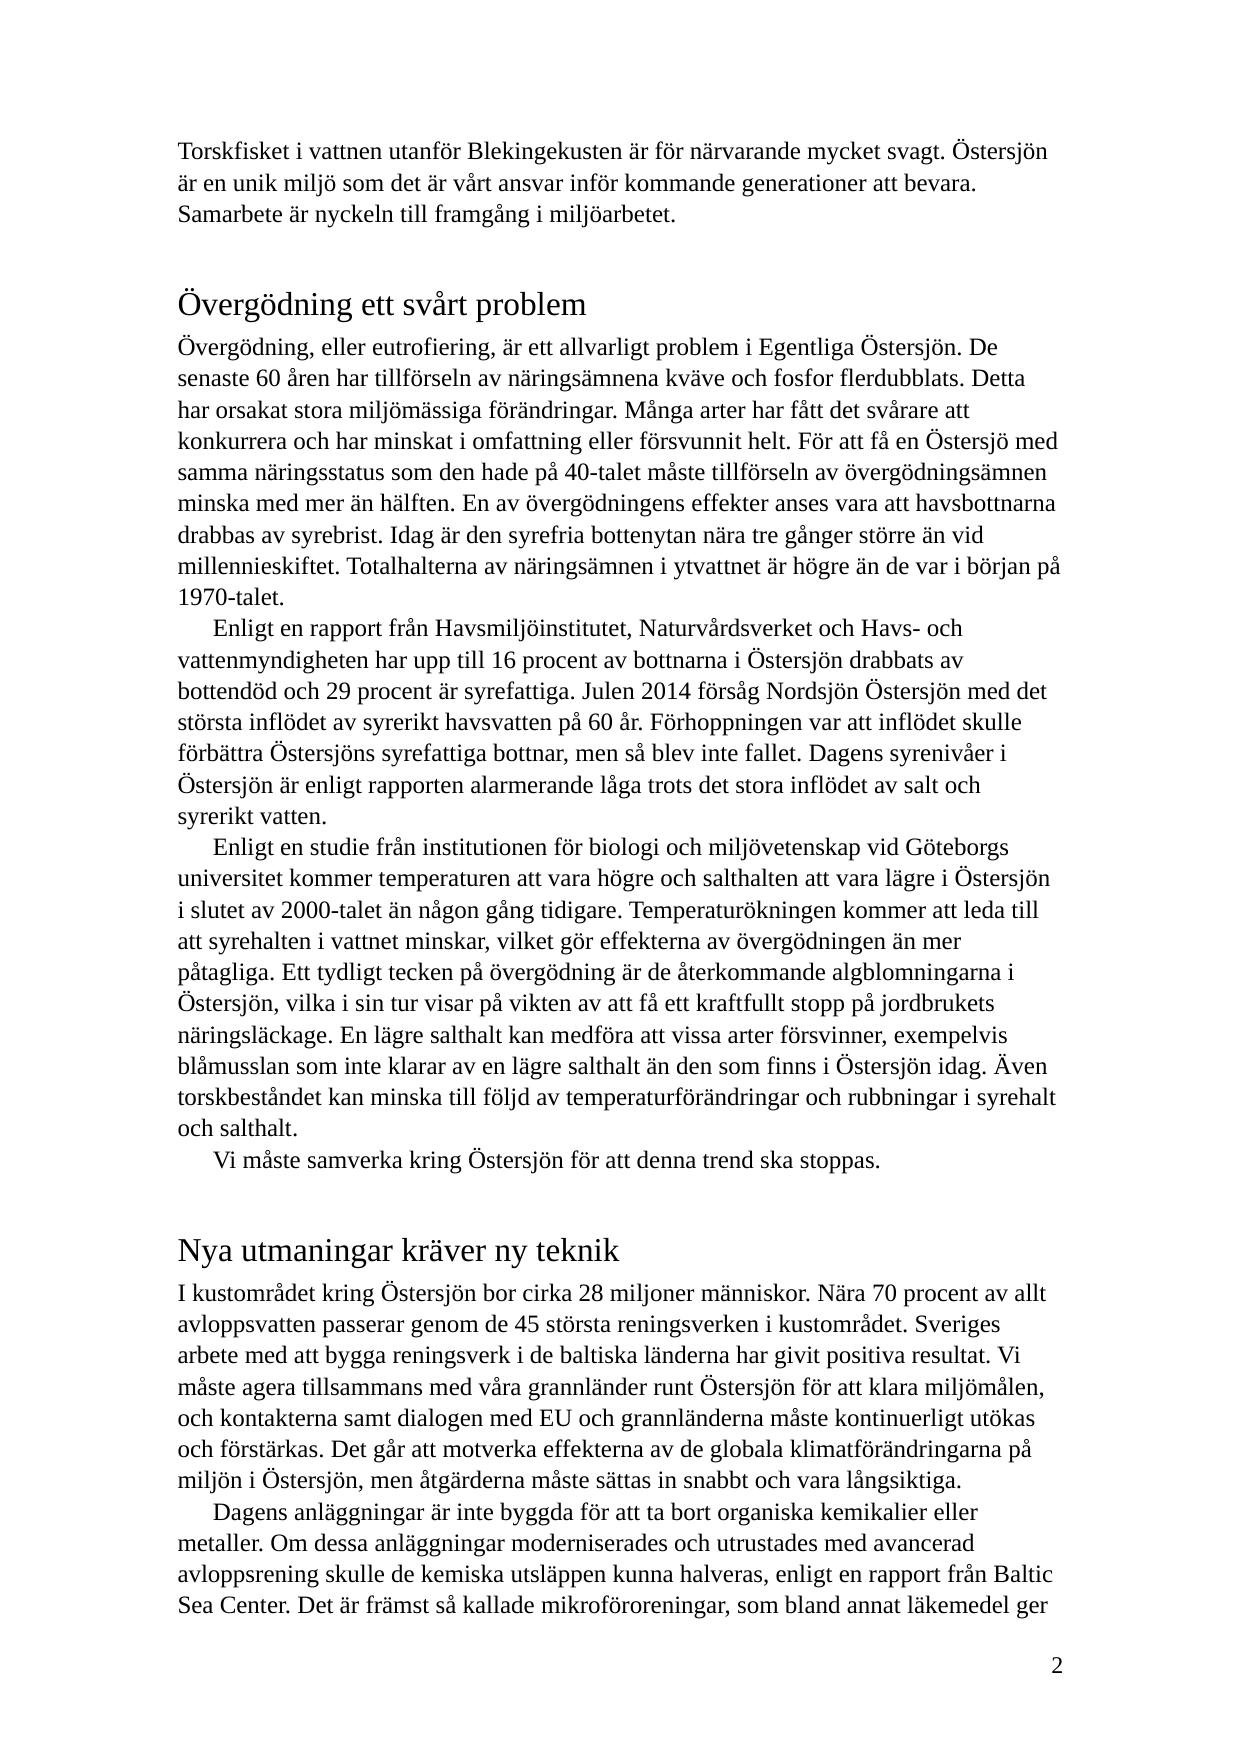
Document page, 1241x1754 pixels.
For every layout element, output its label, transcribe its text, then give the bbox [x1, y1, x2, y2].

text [177, 134, 1063, 228]
text Övergödning, eller eutrofiering, är ett allvarligt problem i Egentliga Östersjön. De senaste 60 åren har tillförseln av näringsämnena kväve och fosfor flerdubblats. Detta har orsakat stora miljömässiga förändringar. Många arter har fått det svårare att konkurrera och har minskat i omfattning eller försvunnit helt. För att få en Östersjö med samma näringsstatus som den hade på 40-talet måste tillförseln av övergödningsämnen minska med mer än hälften. En av övergödningens effekter anses vara att havsbottnarna drabbas av syrebrist. Idag är den syrefria bottenytan nära tre gånger större än vid millennieskiftet. Totalhalterna av näringsämnen i ytvattnet är högre än de var i början på 1970-talet. [177, 330, 1063, 611]
text Enligt en studie från institutionen för biologi och miljövetenskap vid Göteborgs universitet kommer temperaturen att vara högre och salthalten att vara lägre i Östersjön i slutet av 2000-talet än någon gång tidigare. Temperaturökningen kommer att leda till att syrehalten i vattnet minskar, vilket gör effekterna av övergödningen än mer påtagliga. Ett tydligt tecken på övergödning är de återkommande algblomningarna i Östersjön, vilka i sin tur visar på vikten av att få ett kraftfullt stopp på jordbrukets näringsläckage. En lägre salthalt kan medföra att vissa arter försvinner, exempelvis blåmusslan som inte klarar av en lägre salthalt än den som finns i Östersjön idag. Även torskbeståndet kan minska till följd av temperaturförändringar och rubbningar i syrehalt och salthalt. [177, 830, 1063, 1142]
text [177, 1494, 1063, 1619]
text Vi måste samverka kring Östersjön för att denna trend ska stoppas. [177, 1142, 1063, 1173]
text Enligt en rapport från Havsmiljöinstitutet, Naturvårdsverket och Havs- och vattenmyndigheten har upp till 16 procent av bottnarna i Östersjön drabbats av bottendöd och 29 procent är syrefattiga. Julen 2014 försåg Nordsjön Östersjön med det största inflödet av syrerikt havsvatten på 60 år. Förhoppningen var att inflödet skulle förbättra Östersjöns syrefattiga bottnar, men så blev inte fallet. Dagens syrenivåer i Östersjön är enligt rapporten alarmerande låga trots det stora inflödet av salt och syrerikt vatten. [177, 611, 1063, 830]
text I kustområdet kring Östersjön bor cirka 28 miljoner människor. Nära 70 procent av allt avloppsvatten passerar genom de 45 största reningsverken i kustområdet. Sveriges arbete med att bygga reningsverk i de baltiska länderna har givit positiva resultat. Vi måste agera tillsammans med våra grannländer runt Östersjön för att klara miljömålen, och kontakterna samt dialogen med EU och grannländerna måste kontinuerligt utökas och förstärkas. Det går att motverka effekterna av de globala klimatförändringarna på miljön i Östersjön, men åtgärderna måste sättas in snabbt och vara långsiktiga. [177, 1276, 1063, 1494]
subtitle Övergödning ett svårt problem [177, 290, 1063, 321]
subtitle Nya utmaningar kräver ny teknik [177, 1236, 1063, 1267]
